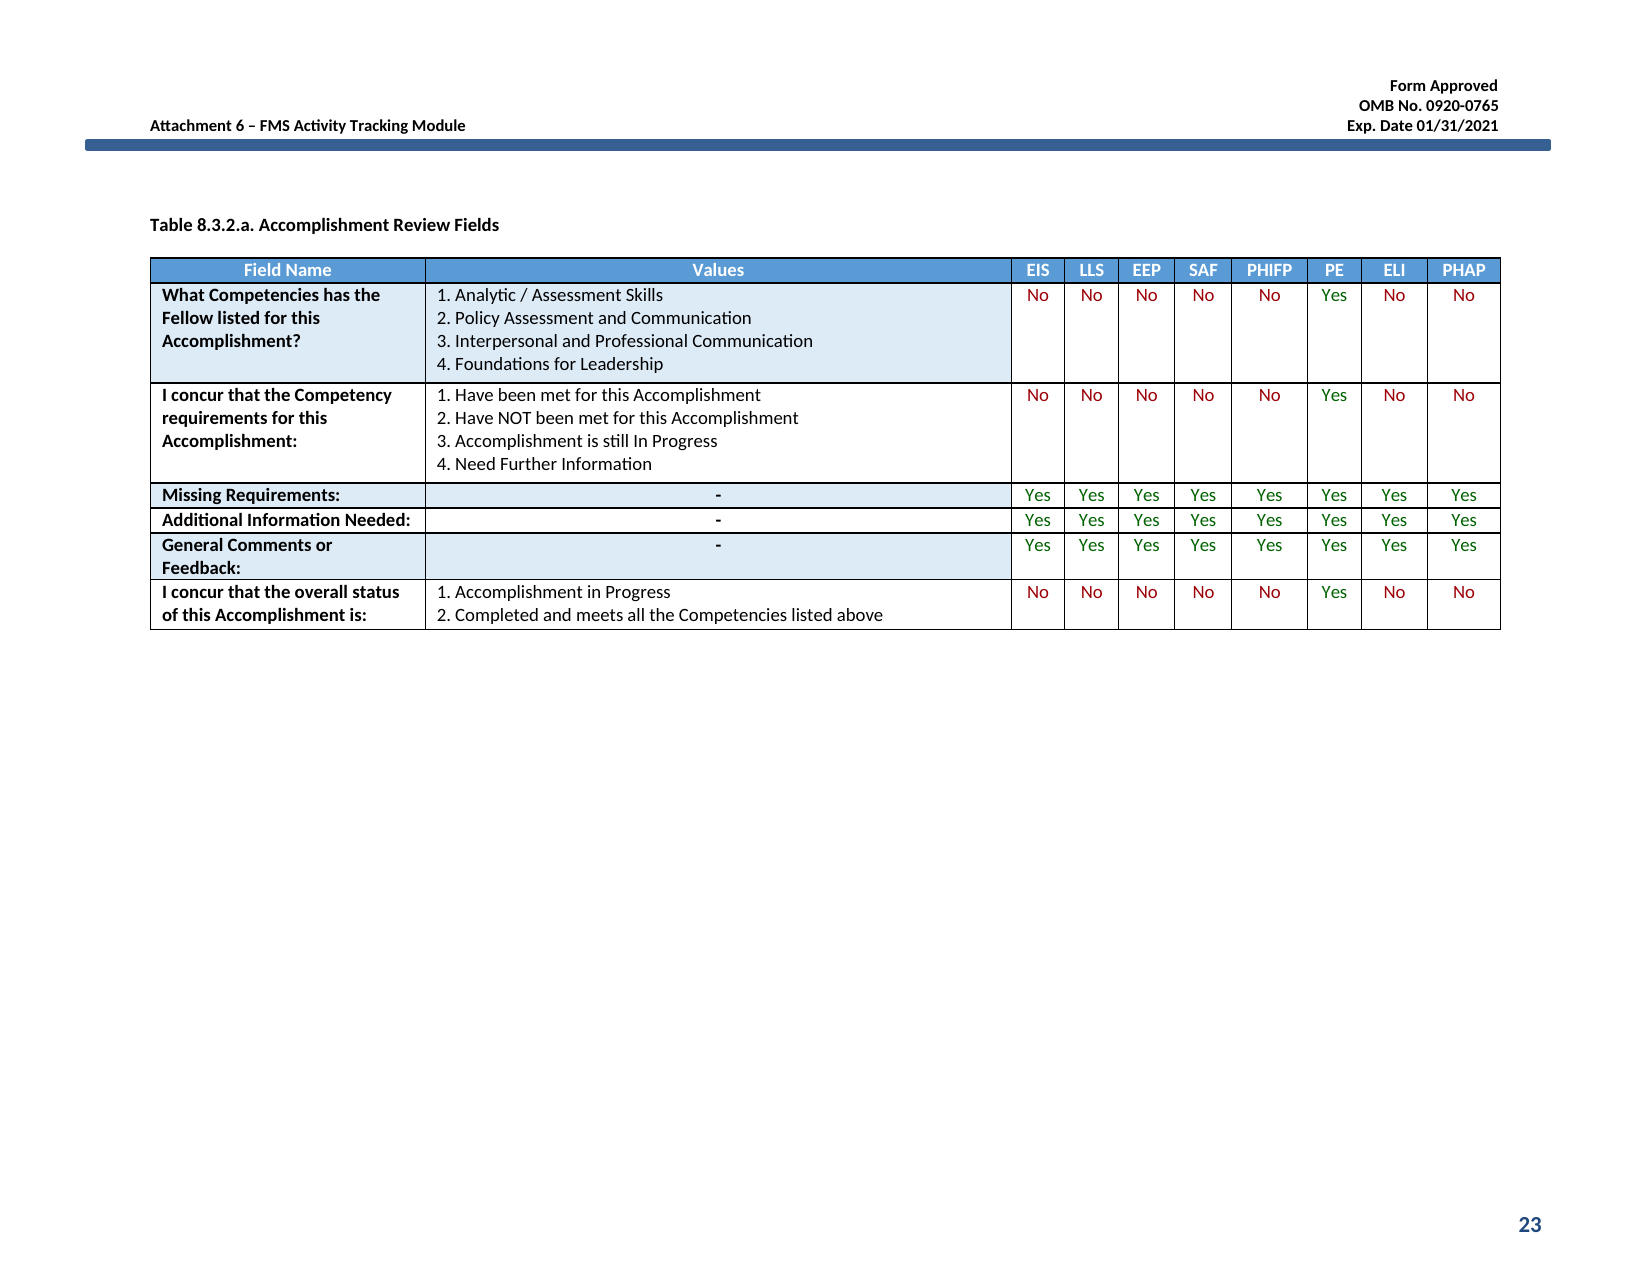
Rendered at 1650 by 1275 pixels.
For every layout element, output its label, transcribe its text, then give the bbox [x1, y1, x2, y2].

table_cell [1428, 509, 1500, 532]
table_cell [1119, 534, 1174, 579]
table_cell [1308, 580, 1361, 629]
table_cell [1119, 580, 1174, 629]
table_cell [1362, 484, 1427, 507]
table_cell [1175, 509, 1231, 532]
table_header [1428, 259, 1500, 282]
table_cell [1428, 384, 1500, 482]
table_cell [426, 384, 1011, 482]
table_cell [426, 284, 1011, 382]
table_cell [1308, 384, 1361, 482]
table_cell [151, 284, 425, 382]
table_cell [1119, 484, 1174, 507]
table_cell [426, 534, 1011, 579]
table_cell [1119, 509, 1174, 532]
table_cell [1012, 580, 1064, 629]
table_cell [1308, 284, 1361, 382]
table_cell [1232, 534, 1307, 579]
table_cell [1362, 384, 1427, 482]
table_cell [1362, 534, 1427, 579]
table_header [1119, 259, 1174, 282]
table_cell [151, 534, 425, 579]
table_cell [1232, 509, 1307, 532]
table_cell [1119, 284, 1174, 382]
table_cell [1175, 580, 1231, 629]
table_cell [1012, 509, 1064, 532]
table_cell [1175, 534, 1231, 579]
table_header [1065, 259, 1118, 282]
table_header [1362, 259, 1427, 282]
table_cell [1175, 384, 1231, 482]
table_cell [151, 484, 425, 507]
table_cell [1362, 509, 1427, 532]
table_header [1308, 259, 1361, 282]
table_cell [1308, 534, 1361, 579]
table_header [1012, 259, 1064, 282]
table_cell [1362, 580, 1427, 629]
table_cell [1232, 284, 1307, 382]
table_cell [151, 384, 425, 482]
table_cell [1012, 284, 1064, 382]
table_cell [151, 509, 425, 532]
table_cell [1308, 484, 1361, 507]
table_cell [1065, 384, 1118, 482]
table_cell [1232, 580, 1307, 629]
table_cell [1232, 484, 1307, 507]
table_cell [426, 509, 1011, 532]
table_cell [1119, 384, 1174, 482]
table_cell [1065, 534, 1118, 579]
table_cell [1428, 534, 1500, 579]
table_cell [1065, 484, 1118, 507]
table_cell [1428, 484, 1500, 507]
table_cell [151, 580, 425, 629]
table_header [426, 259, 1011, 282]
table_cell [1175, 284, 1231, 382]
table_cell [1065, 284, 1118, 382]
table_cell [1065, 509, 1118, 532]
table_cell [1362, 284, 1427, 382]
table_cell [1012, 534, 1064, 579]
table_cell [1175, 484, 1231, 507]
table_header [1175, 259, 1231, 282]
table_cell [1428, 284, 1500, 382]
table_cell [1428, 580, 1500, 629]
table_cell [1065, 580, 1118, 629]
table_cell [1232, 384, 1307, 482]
text Table 8.3.2.a. Accomplishment Review Fields [150, 214, 1500, 237]
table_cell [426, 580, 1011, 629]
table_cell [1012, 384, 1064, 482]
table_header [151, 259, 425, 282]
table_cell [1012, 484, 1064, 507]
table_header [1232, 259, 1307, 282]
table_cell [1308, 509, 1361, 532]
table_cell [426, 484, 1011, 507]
